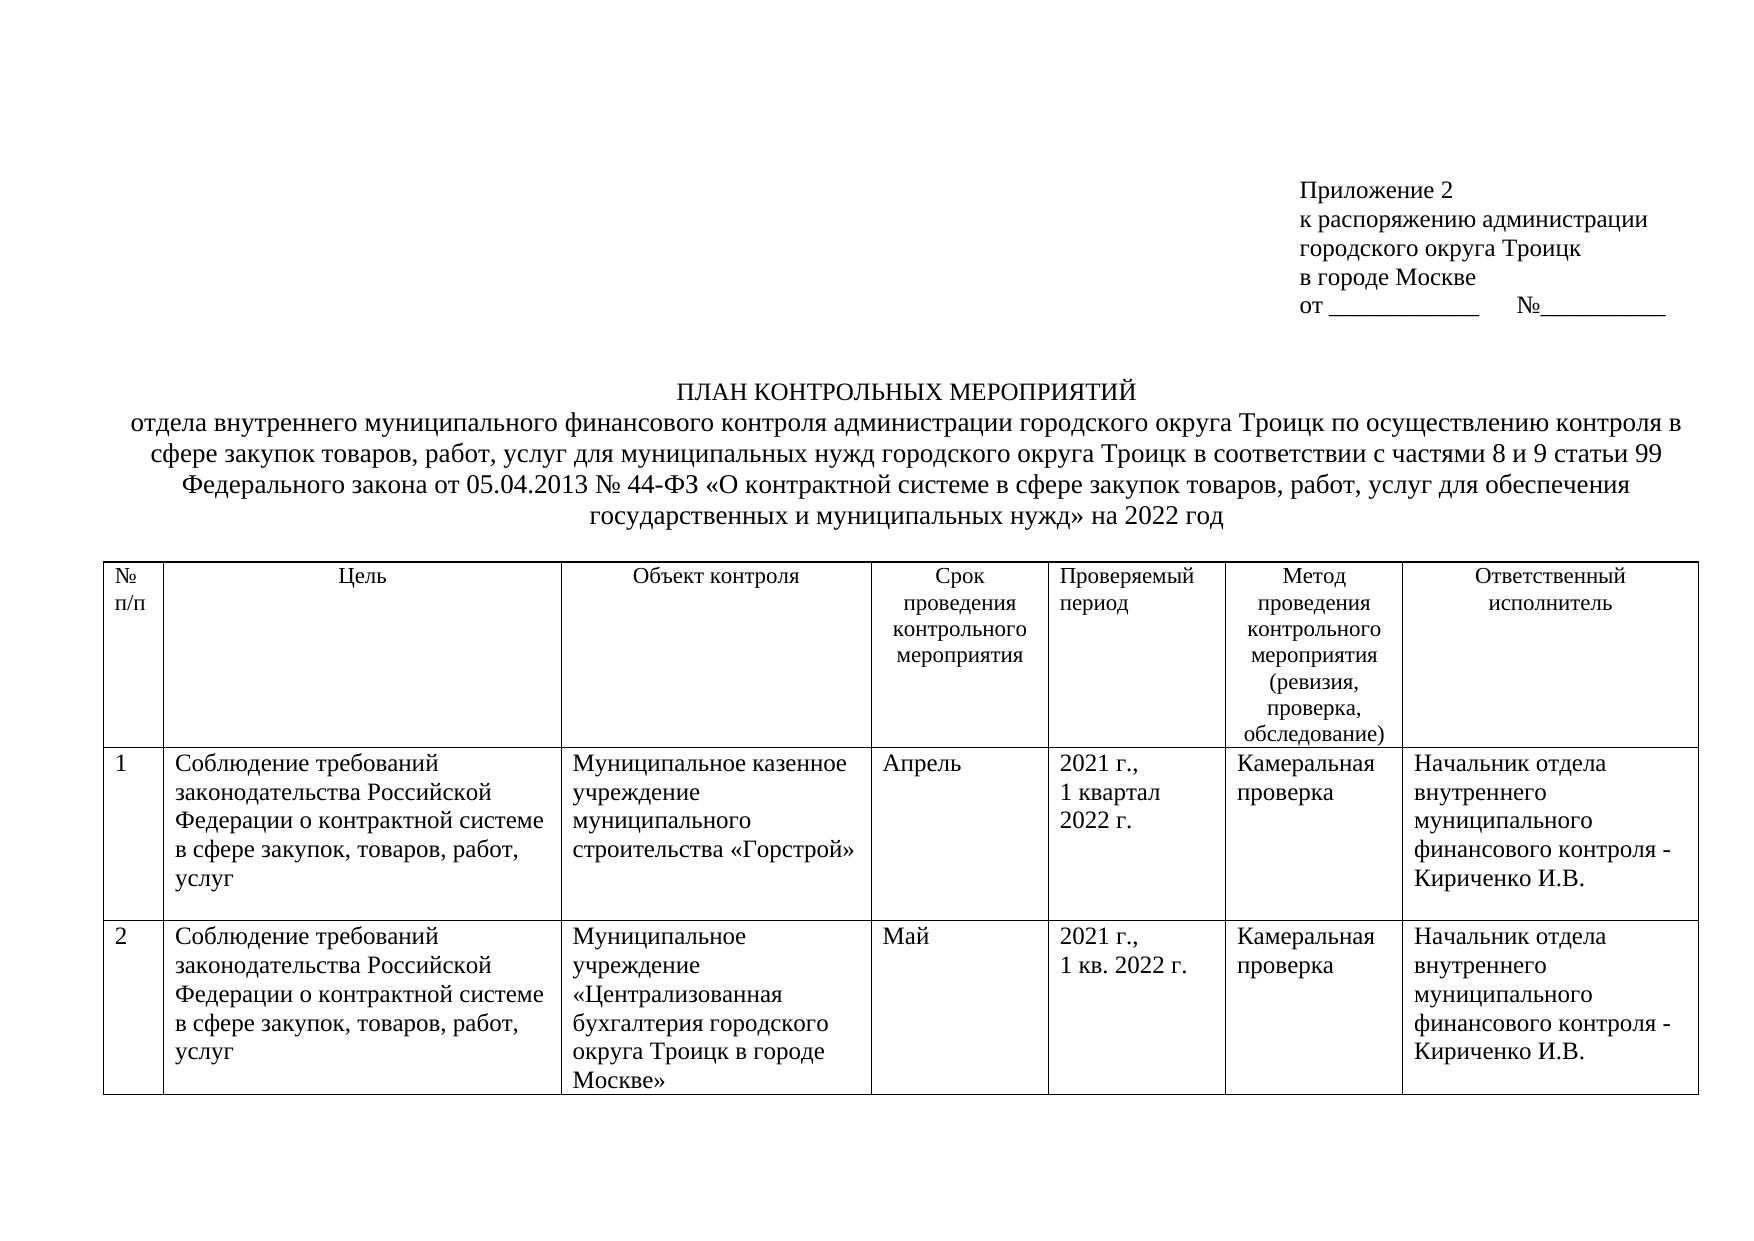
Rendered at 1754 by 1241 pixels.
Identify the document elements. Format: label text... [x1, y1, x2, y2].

table_cell Начальник отдела внутреннего муниципального финансового контроля - Кириченко И.В. [1403, 748, 1698, 920]
text отдела внутреннего муниципального финансового контроля администрации городского округа Троицк по осуществлению контроля в сфере закупок товаров, работ, услуг для муниципальных нужд городского округа Троицк в соответствии с частями 8 и 9 статьи 99 Федерального закона от 05.04.2013 № 44-ФЗ «О контрактной системе в сфере закупок товаров, работ, услуг для обеспечения государственных и муниципальных нужд» на 2022 год [118, 406, 1695, 530]
text Приложение 2 [118, 176, 1695, 204]
text от ____________ №__________ [118, 291, 1695, 319]
table_header Объект контроля [562, 563, 871, 747]
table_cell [1226, 921, 1402, 1094]
table_cell Камеральная проверка [1226, 748, 1402, 920]
table_cell Муниципальное учреждение «Централизованная бухгалтерия городского округа Троицк в городе Москве» [562, 921, 871, 1094]
table_header № п/п [104, 563, 163, 747]
table_header Срок проведения контрольного мероприятия [872, 563, 1048, 747]
table_cell 1 [104, 748, 163, 920]
table_cell Май [872, 921, 1048, 1094]
table_cell 2 [104, 921, 163, 1094]
text к распоряжению администрации [118, 204, 1695, 233]
table_header Ответственный исполнитель [1403, 563, 1698, 747]
text в городе Москве [118, 262, 1695, 291]
table_cell 2021 г., 1 квартал 2022 г. [1049, 748, 1225, 920]
text городского округа Троицк [118, 233, 1695, 262]
table_header Проверяемый период [1049, 563, 1225, 747]
table_header Метод проведения контрольного мероприятия (ревизия, проверка, обследование) [1226, 563, 1402, 747]
table_cell Апрель [872, 748, 1048, 920]
table_cell Соблюдение требований законодательства Российской Федерации о контрактной системе в сфере закупок, товаров, работ, услуг [164, 748, 561, 920]
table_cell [164, 921, 561, 1094]
table_cell Муниципальное казенное учреждение муниципального строительства «Горстрой» [562, 748, 871, 920]
table_header Цель [164, 563, 561, 747]
table_cell 2021 г., 1 кв. 2022 г. [1049, 921, 1225, 1094]
text ПЛАН КОНТРОЛЬНЫХ МЕРОПРИЯТИЙ [118, 377, 1695, 406]
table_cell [1403, 921, 1698, 1094]
